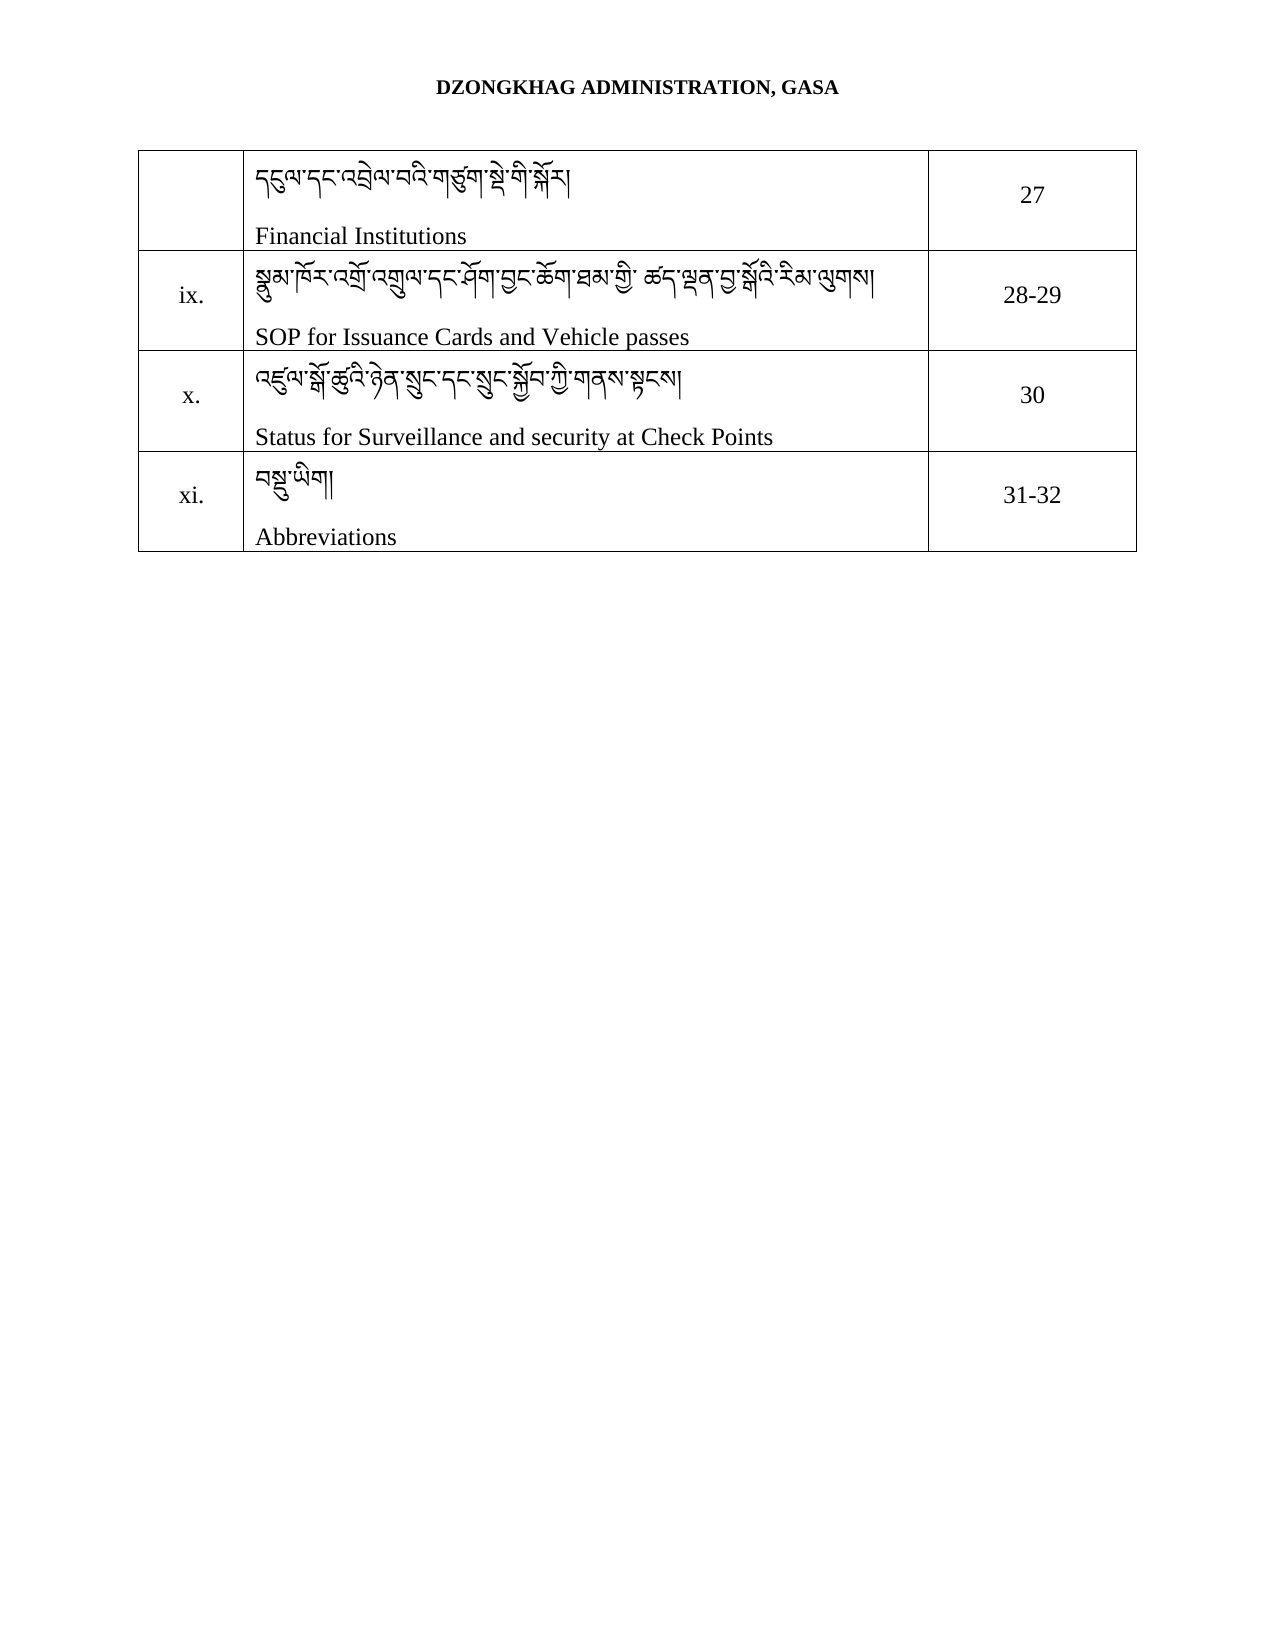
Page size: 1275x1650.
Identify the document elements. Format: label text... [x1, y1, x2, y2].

table_cell xi. [139, 452, 243, 551]
table_cell 27 [929, 151, 1136, 250]
table_cell x. [139, 351, 243, 451]
table_cell སྣུམ་ཁོར་འགྲོ་འགྲུལ་དང་ཤོག་བྱང་ཆོག་ཐམ་གྱི་ ཚད་ལྡན་བྱ་སྒོའི་རིམ་ལུགས། SOP for Issuance Cards and Vehicle passes [244, 251, 928, 350]
table_cell [139, 151, 243, 250]
table_cell བསྡུ་ཡིག། Abbreviations [244, 452, 928, 551]
table_cell 31-32 [929, 452, 1136, 551]
table_cell 28-29 [929, 251, 1136, 350]
table_cell 30 [929, 351, 1136, 451]
table_cell དངུལ་དང་འབྲེལ་བའི་གཙུག་སྡེ་གི་སྐོར། Financial Institutions [244, 151, 928, 250]
table_cell ix. [139, 251, 243, 350]
table_cell འཛུལ་སྒོ་ཚུའི་ཉེན་སྲུང་དང་སྲུང་སྐྱོབ་ཀྱི་གནས་སྟངས། Status for Surveillance and security at Check Points [244, 351, 928, 451]
